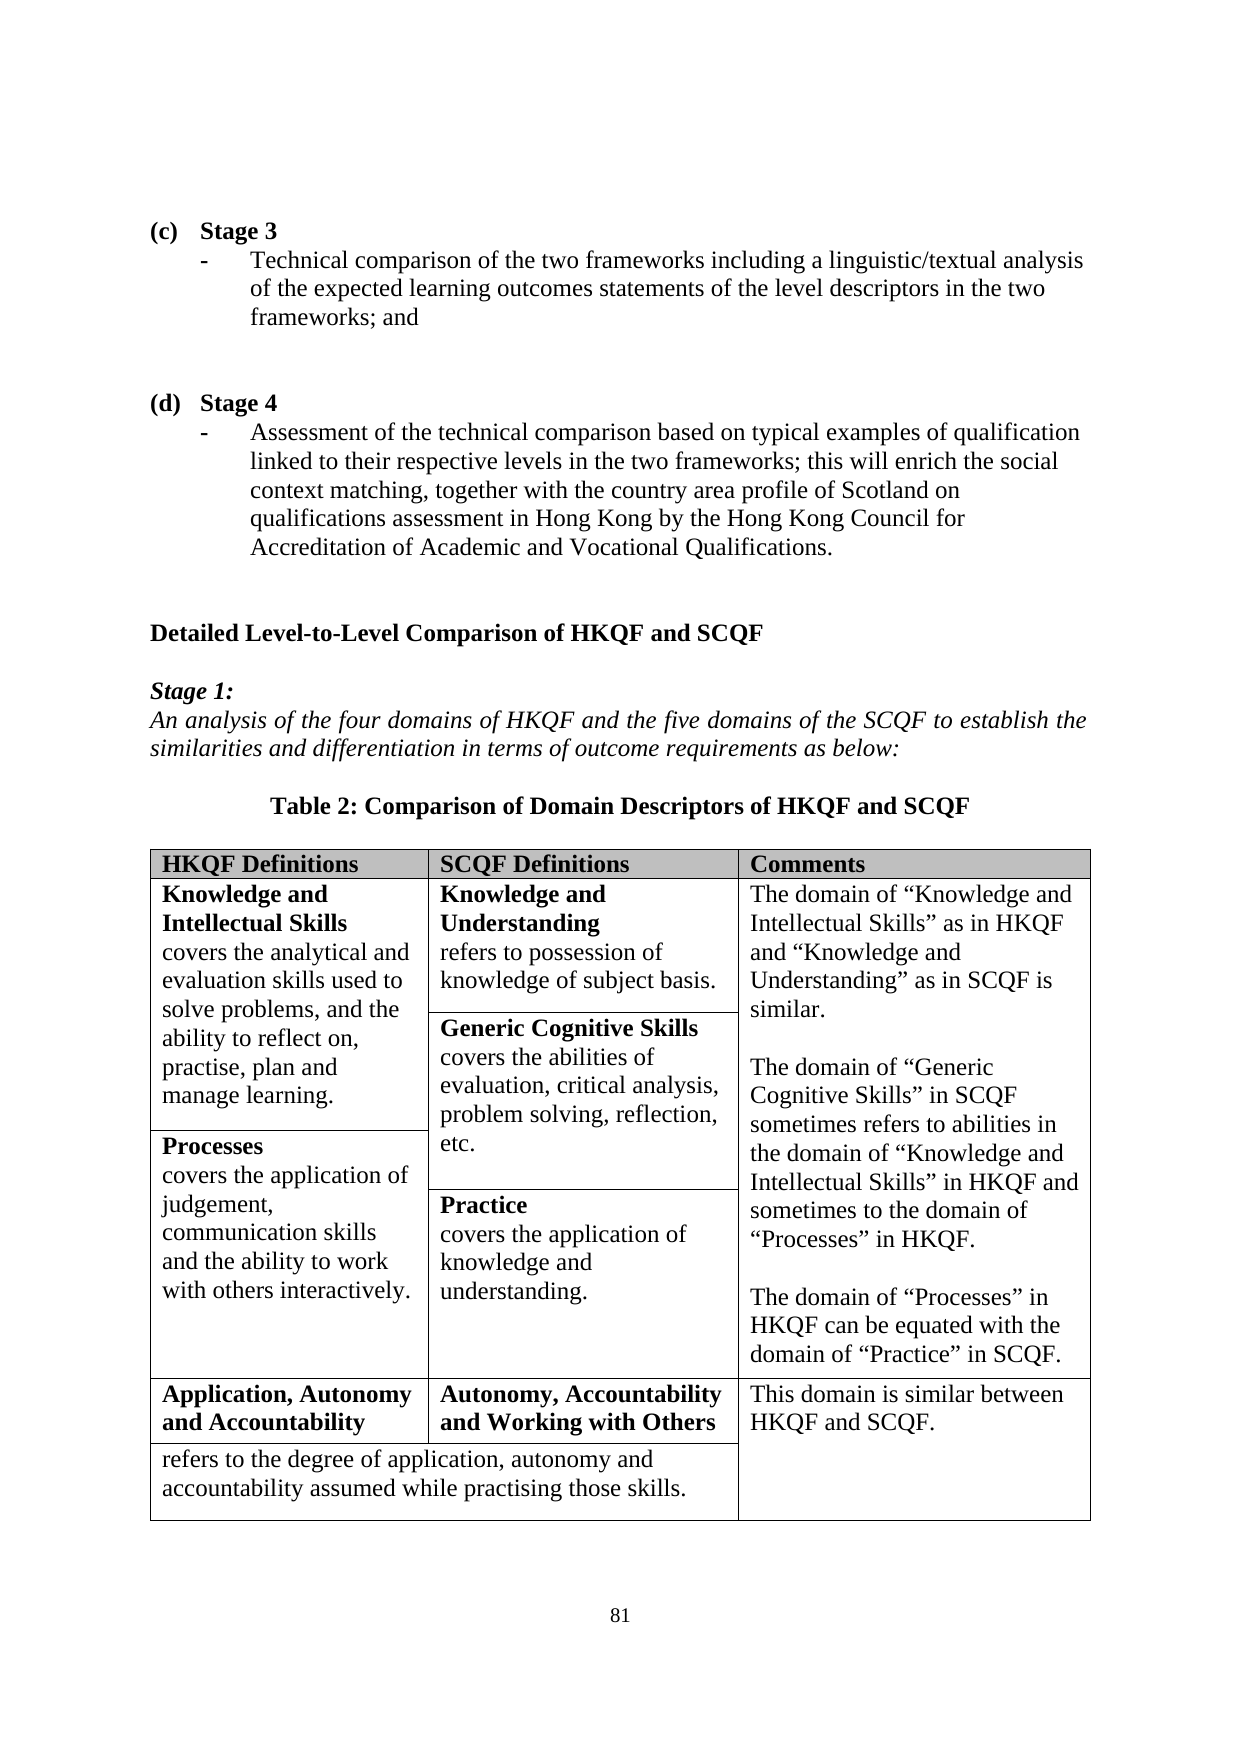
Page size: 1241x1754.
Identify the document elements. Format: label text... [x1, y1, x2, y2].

table_cell Generic Cognitive Skills covers the abilities of evaluation, critical analysis, problem solving, reflection, etc. [429, 1013, 738, 1189]
table_cell refers to the degree of application, autonomy and accountability assumed while practising those skills. [151, 1444, 738, 1520]
text An analysis of the four domains of HKQF and the five domains of the SCQF to establish the similarities and differentiation in terms of outcome requirements as below: [150, 705, 1090, 762]
text Stage 1: [150, 676, 1090, 705]
table_cell Knowledge and Intellectual Skills covers the analytical and evaluation skills used to solve problems, and the ability to reflect on, practise, plan and manage learning. [151, 879, 428, 1130]
table_cell Processes covers the application of judgement, communication skills and the ability to work with others interactively. [151, 1131, 428, 1378]
table_header SCQF Definitions [429, 850, 738, 878]
text - Technical comparison of the two frameworks including a linguistic/textual analysis of the expected learning outcomes statements of the level descriptors in the two frameworks; and [200, 245, 1090, 331]
table_cell Autonomy, Accountability and Working with Others [429, 1379, 738, 1443]
table_cell The domain of “Knowledge and Intellectual Skills” as in HKQF and “Knowledge and Understanding” as in SCQF is similar. The domain of “Generic Cognitive Skills” in SCQF sometimes refers to abilities in the domain of “Knowledge and Intellectual Skills” in HKQF and sometimes to the domain of “Processes” in HKQF. The domain of “Processes” in HKQF can be equated with the domain of “Practice” in SCQF. [739, 879, 1090, 1378]
table_header HKQF Definitions [151, 850, 428, 878]
table_cell Knowledge and Understanding refers to possession of knowledge of subject basis. [429, 879, 738, 1012]
table_header Comments [739, 850, 1090, 878]
table_cell This domain is similar between HKQF and SCQF. [739, 1379, 1090, 1520]
table_cell Practice covers the application of knowledge and understanding. [429, 1190, 738, 1378]
text Detailed Level-to-Level Comparison of HKQF and SCQF [150, 618, 1090, 647]
text Table 2: Comparison of Domain Descriptors of HKQF and SCQF [150, 791, 1090, 820]
text (c) Stage 3 [150, 216, 1090, 245]
text (d) Stage 4 [150, 388, 1090, 417]
text - Assessment of the technical comparison based on typical examples of qualification linked to their respective levels in the two frameworks; this will enrich the social context matching, together with the country area profile of Scotland on qualifications assessment in Hong Kong by the Hong Kong Council for Accreditation of Academic and Vocational Qualifications. [200, 417, 1090, 561]
table_cell Application, Autonomy and Accountability [151, 1379, 428, 1443]
